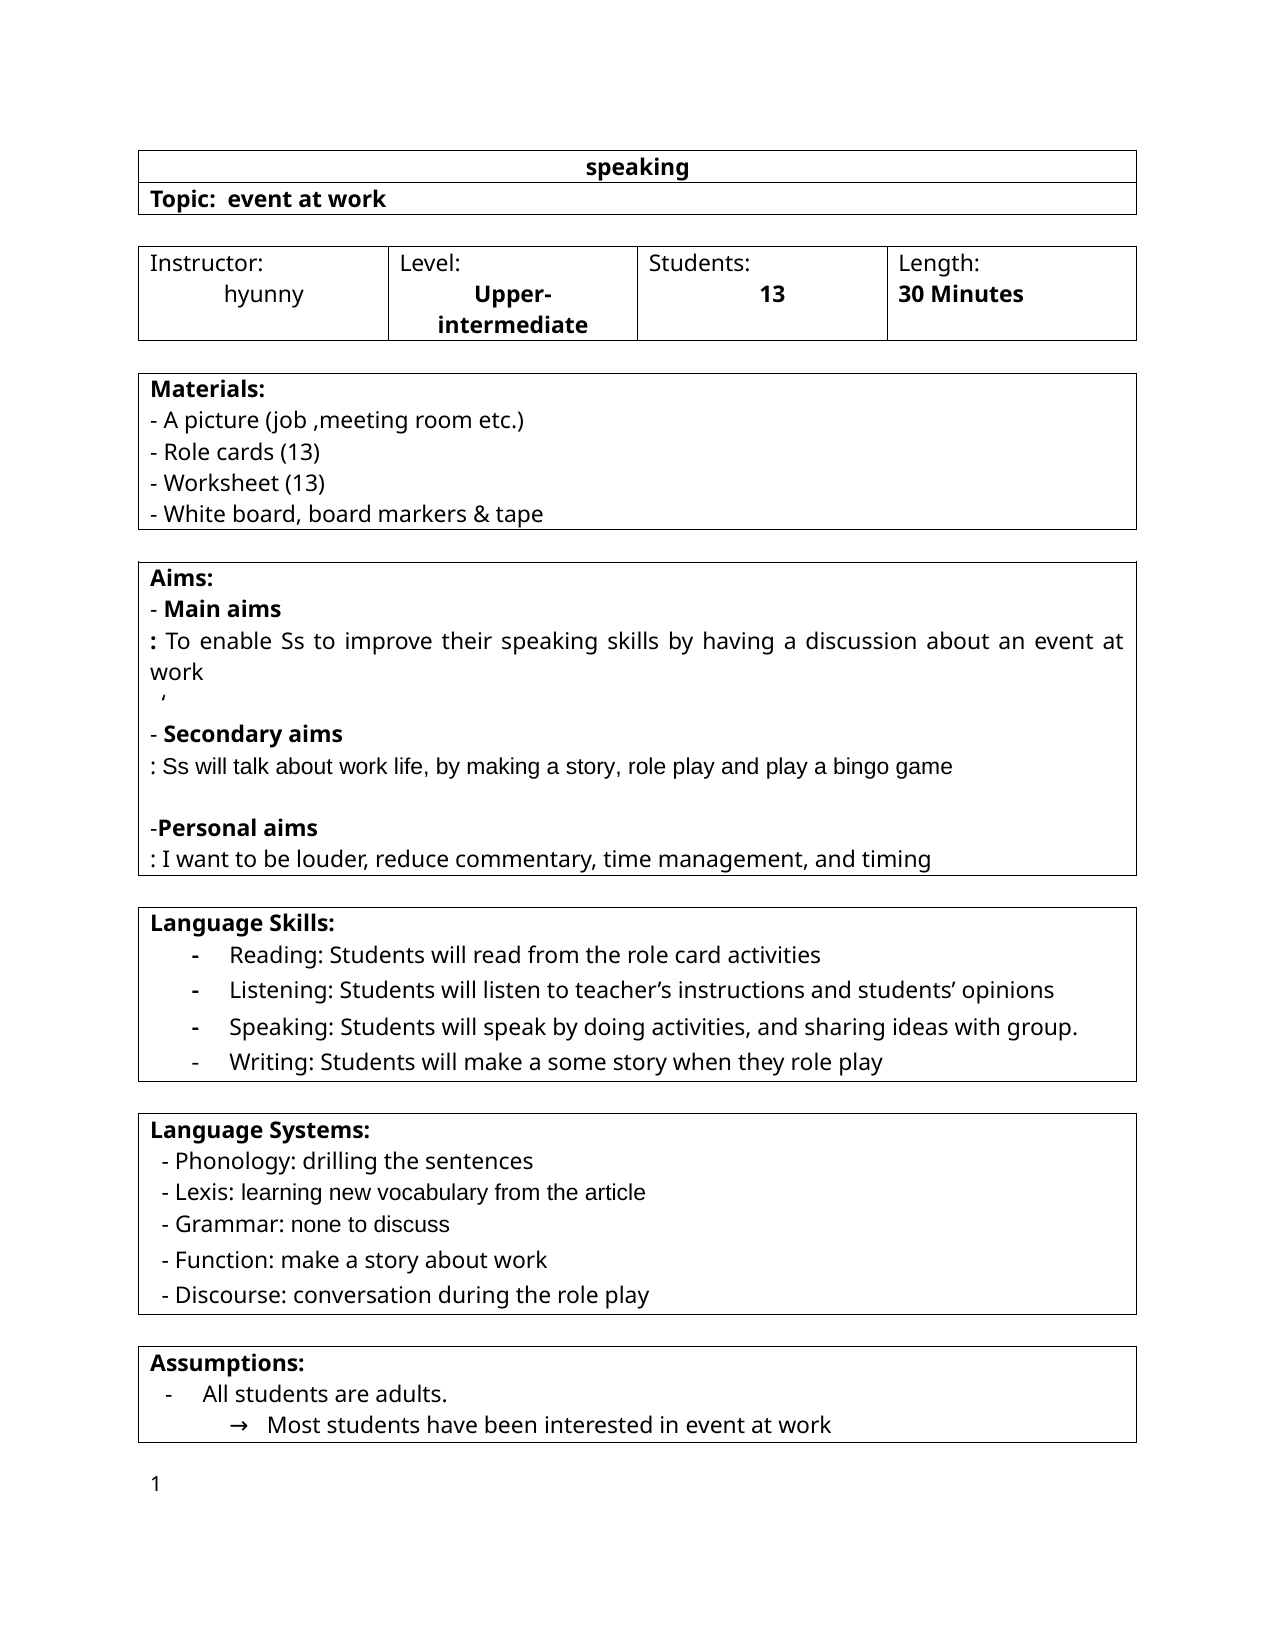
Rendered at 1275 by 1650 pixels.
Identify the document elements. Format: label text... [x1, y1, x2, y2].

table_header Language Systems: - Phonology: drilling the sentences - Lexis: learning new vocabulary from the article - Grammar: none to discuss - Function: make a story about work - Discourse: conversation during the role play [139, 1114, 1136, 1314]
table_header Students: 13 [638, 247, 887, 340]
table_header Level: Upper-intermediate [389, 247, 637, 340]
table_header Aims: - Main aims : To enable Ss to improve their speaking skills by having a discussion about an event at work ‘ - Secondary aims : Ss will talk about work life, by making a story, role play and play a bingo game -Personal aims : I want to be louder, reduce commentary, time management, and timing [139, 563, 1136, 874]
table_header speaking [139, 151, 1136, 182]
table_cell Topic: event at work [139, 183, 1136, 214]
table_header Assumptions: All students are adults. Most students have been interested in event at work [139, 1347, 1136, 1442]
table_header Materials: - A picture (job ,meeting room etc.) - Role cards (13) - Worksheet (13) - White board, board markers & tape [139, 374, 1136, 529]
table_header Language Skills: Reading: Students will read from the role card activities Listening: Students will listen to teacher’s instructions and students’ opinions Speaking: Students will speak by doing activities, and sharing ideas with group. Writing: Students will make a some story when they role play [139, 908, 1136, 1081]
table_header Length: 30 Minutes [888, 247, 1136, 340]
table_header Instructor: hyunny [139, 247, 388, 340]
